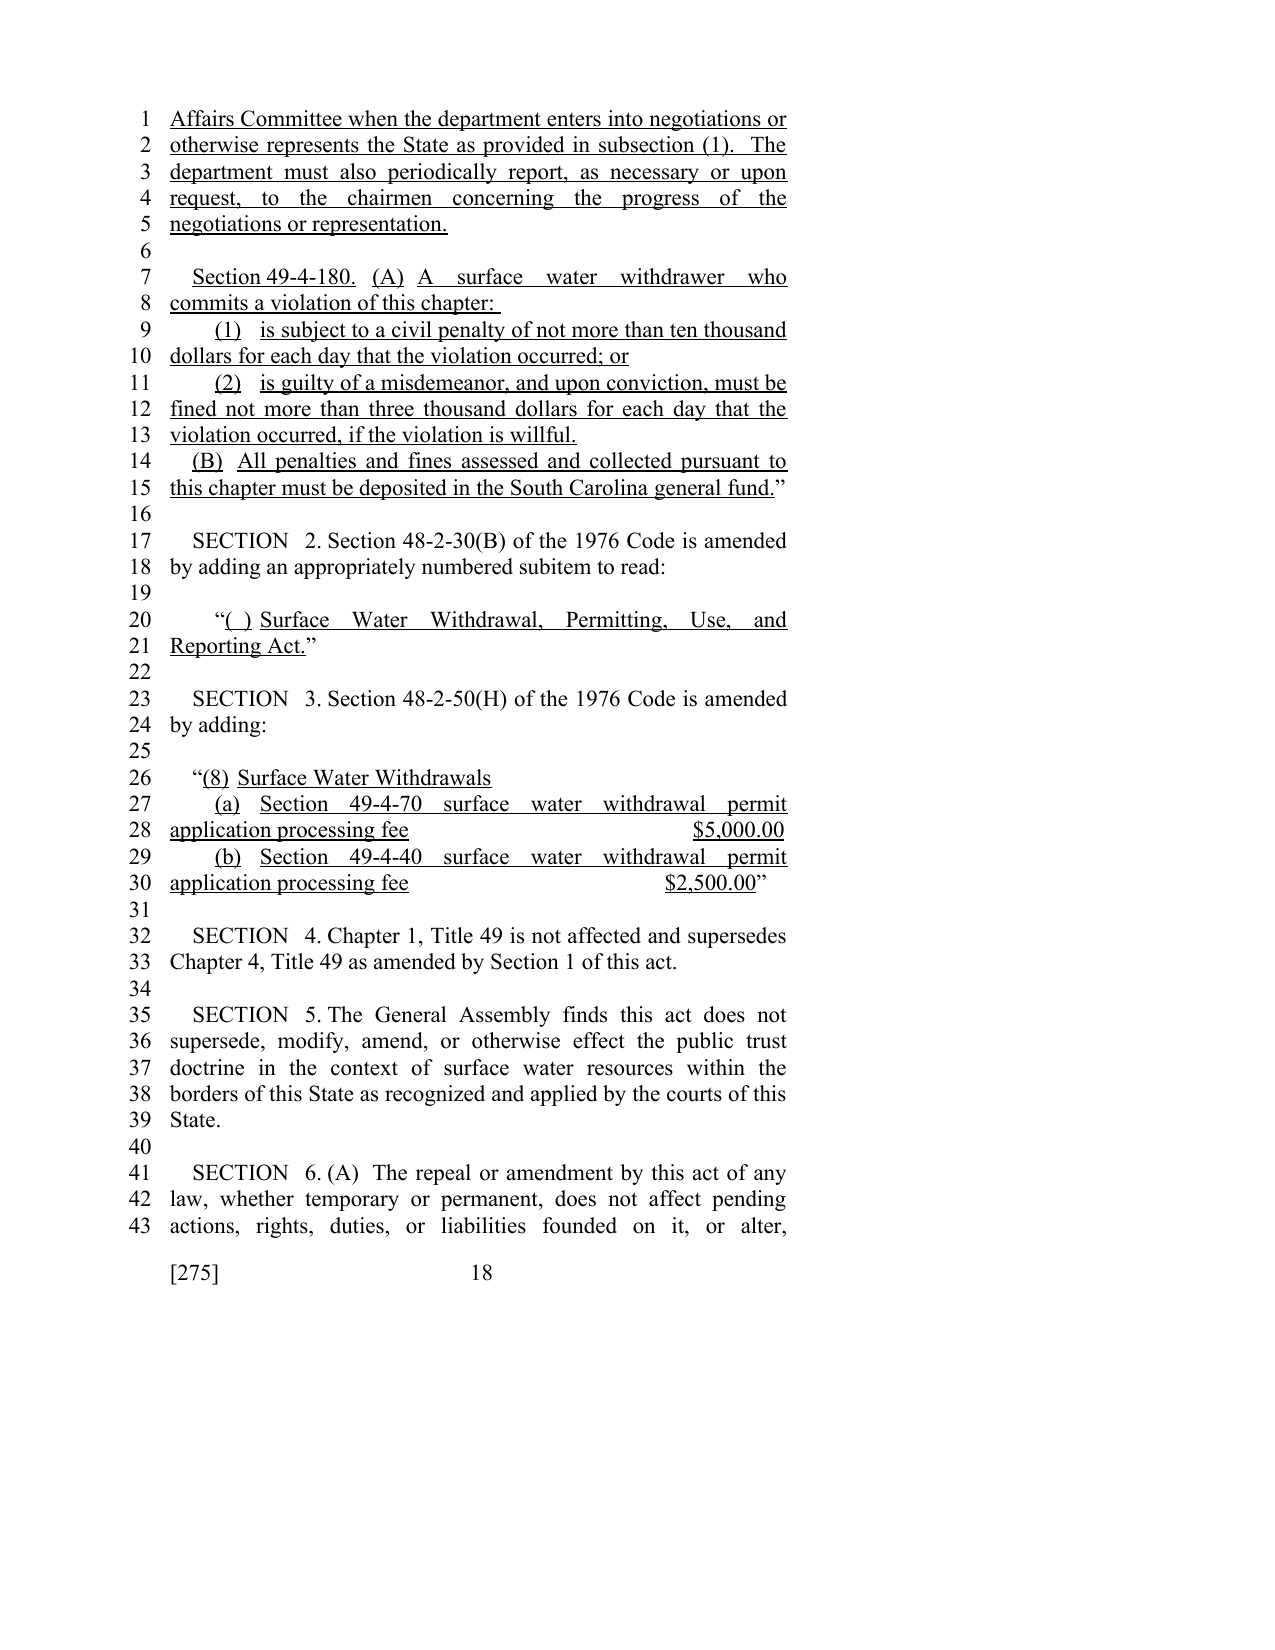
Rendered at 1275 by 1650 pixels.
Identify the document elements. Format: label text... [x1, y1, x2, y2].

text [169, 105, 787, 128]
text “( ) Surface Water Withdrawal, Permitting, Use, and Reporting Act.” [169, 606, 787, 658]
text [169, 1159, 787, 1238]
text (2) is guilty of a misdemeanor, and upon conviction, must be fined not more than three thousand dollars for each day that the violation occurred, if the violation is willful. [169, 419, 787, 448]
text SECTION 2. Section 48-2-30(B) of the 1976 Code is amended by adding an appropriately numbered subitem to read: [169, 527, 787, 579]
text (1) is subject to a civil penalty of not more than ten thousand dollars for each day that the violation occurred; or [169, 316, 787, 368]
text SECTION 4. Chapter 1, Title 49 is not affected and supersedes Chapter 4, Title 49 as amended by Section 1 of this act. [169, 922, 787, 975]
text (b) Section 49-4-40 surface water withdrawal permit application processing fee $2,500.00” [169, 843, 787, 896]
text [169, 129, 787, 154]
text “(8) Surface Water Withdrawals [169, 764, 787, 790]
text Section 49-4-180. (A) A surface water withdrawer who commits a violation of this chapter: [169, 263, 787, 316]
text (a) Section 49-4-70 surface water withdrawal permit application processing fee $5,000.00 [169, 790, 787, 843]
text SECTION 5. The General Assembly finds this act does not supersede, modify, amend, or otherwise effect the public trust doctrine in the context of surface water resources within the borders of this State as recognized and applied by the courts of this State. [169, 1001, 787, 1133]
text SECTION 3. Section 48-2-50(H) of the 1976 Code is amended by adding: [169, 685, 787, 737]
text (B) All penalties and fines assessed and collected pursuant to this chapter must be deposited in the South Carolina general fund.” [169, 448, 787, 500]
text (2) is guilty of a misdemeanor, and upon conviction, must be fined not more than three thousand dollars for each day that the violation occurred, if the violation is willful. [169, 368, 787, 418]
